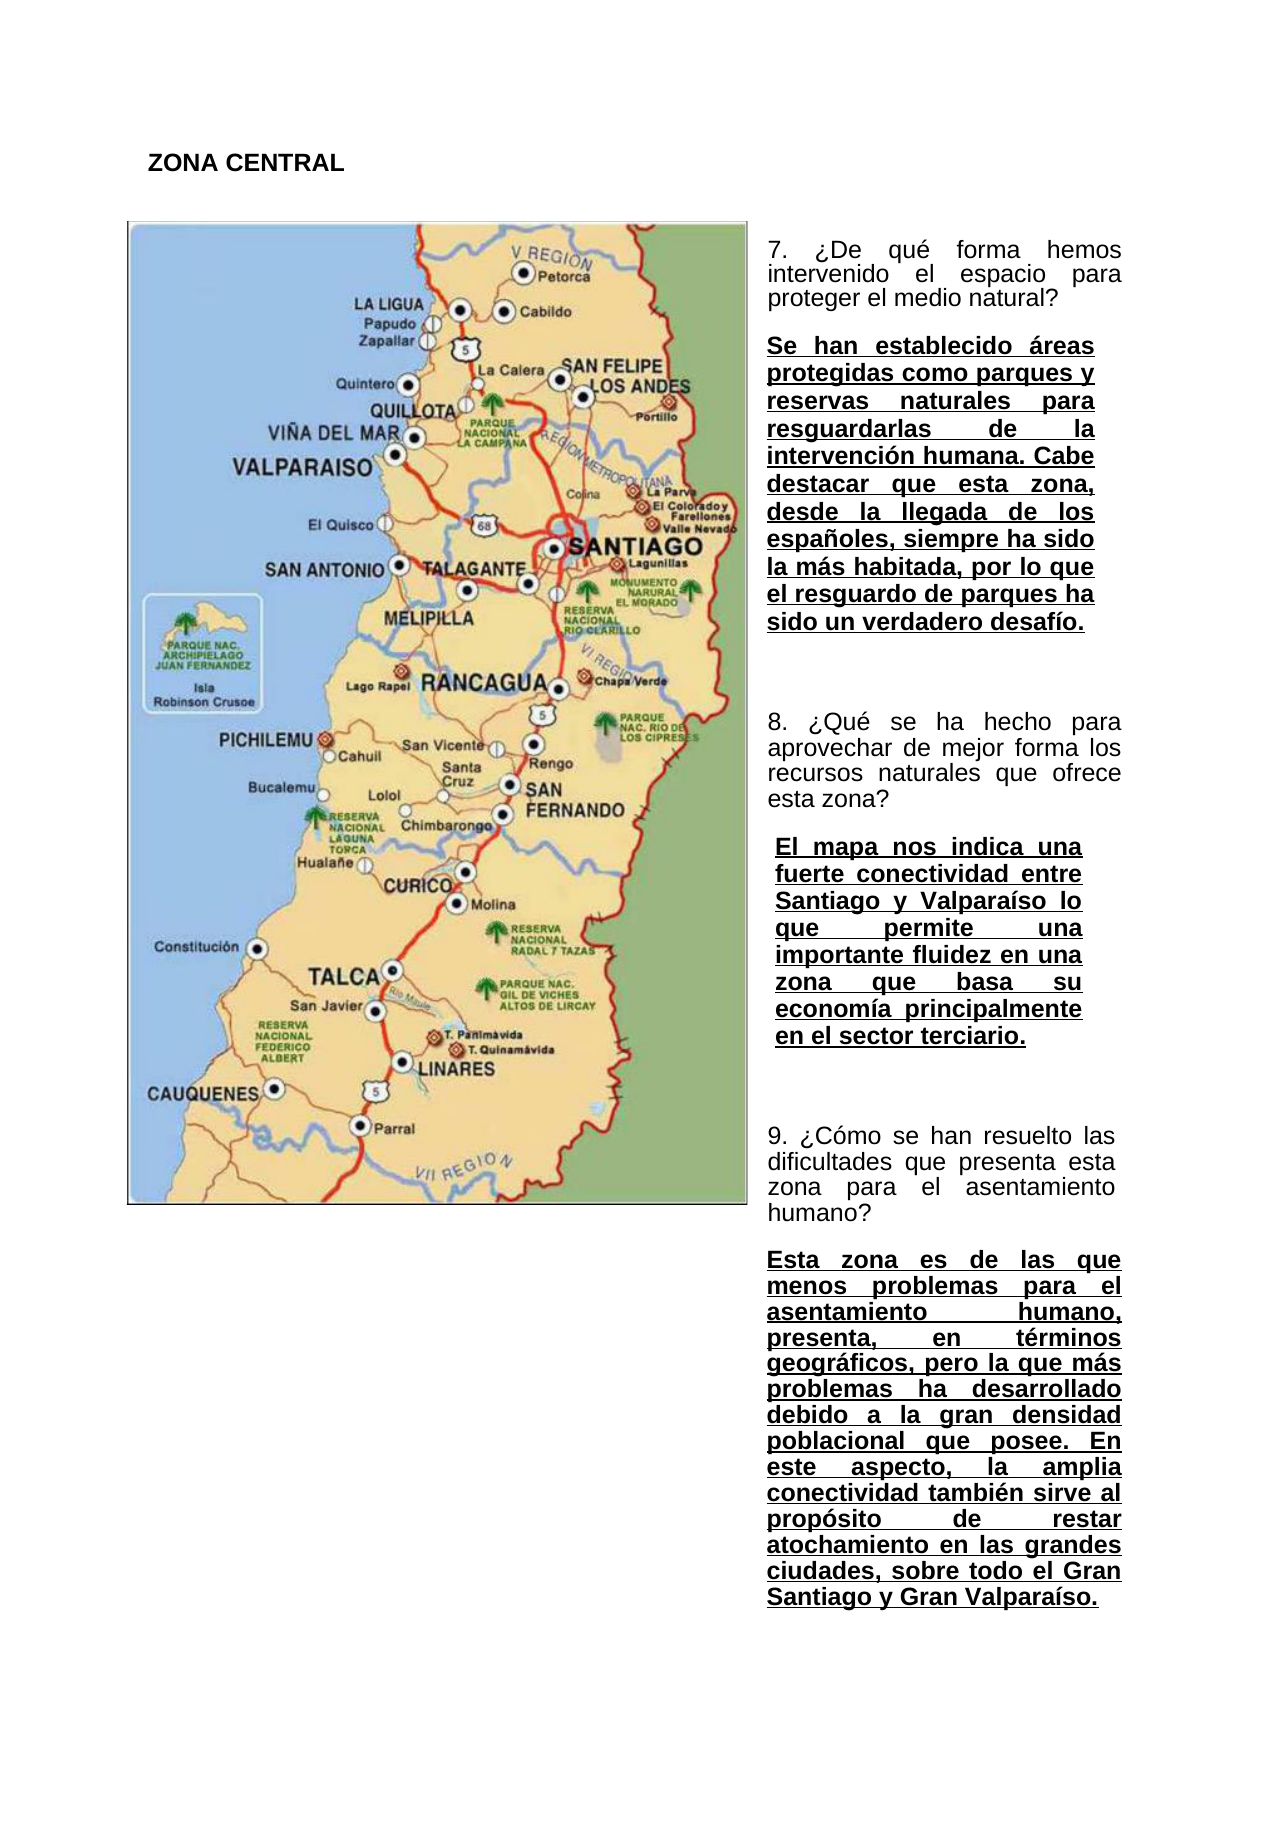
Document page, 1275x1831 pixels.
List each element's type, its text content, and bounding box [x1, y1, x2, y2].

text 7. ¿De qué forma hemos intervenido el espacio para proteger el medio natural? [767, 239, 1122, 311]
text 9. ¿Cómo se han resuelto las dificultades que presenta esta zona para el asentamiento humano? [767, 1124, 1116, 1227]
picture [126, 221, 748, 1205]
text 8. ¿Qué se ha hecho para aprovechar de mejor forma los recursos naturales que ofrece esta zona? [767, 710, 1122, 813]
text ZONA CENTRAL [148, 148, 1122, 176]
